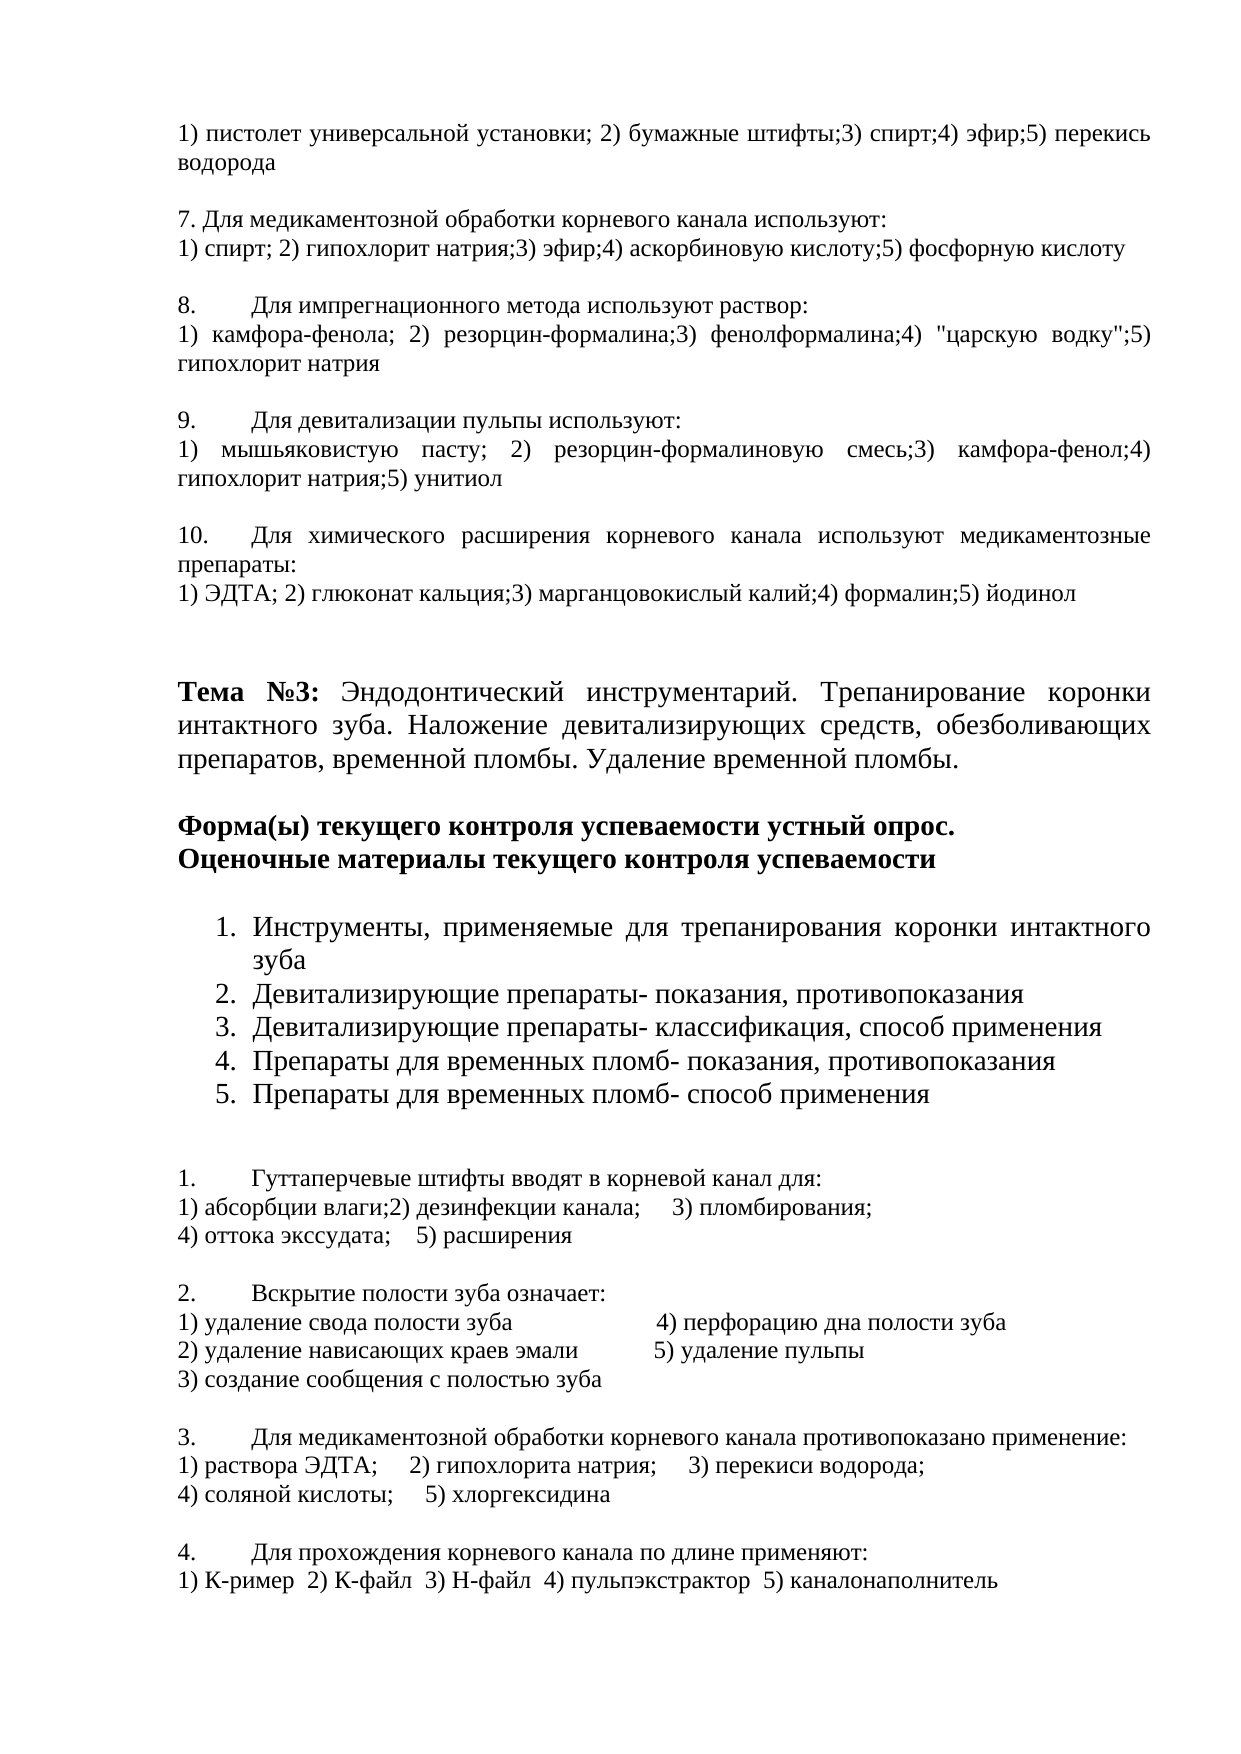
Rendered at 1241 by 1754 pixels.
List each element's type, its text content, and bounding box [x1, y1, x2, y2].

text 8. Для импрегнационного метода используют раствор: [177, 291, 1152, 319]
text 9. Для девитализации пульпы используют: [177, 406, 1152, 434]
list Девитализирующие препараты- классификация, способ применения [215, 1009, 1152, 1043]
text 4) оттока экссудата; 5) расширения [177, 1220, 1152, 1249]
text 1) мышьяковистую пасту; 2) резорцин-формалиновую смесь;3) камфора-фенол;4) гипохлорит натрия;5) унитиол [177, 434, 1152, 492]
text 7. Для медикаментозной обработки корневого канала используют: [177, 204, 1152, 233]
list Препараты для временных пломб- показания, противопоказания [215, 1043, 1152, 1076]
text 3. Для медикаментозной обработки корневого канала противопоказано применение: [177, 1422, 1152, 1450]
text 1) спирт; 2) гипохлорит натрия;3) эфир;4) аскорбиновую кислоту;5) фосфорную кислоту [177, 233, 1152, 262]
text 1) пистолет универсальной установки; 2) бумажные штифты;3) спирт;4) эфир;5) перекись водорода [177, 118, 1152, 176]
text 1) К-ример 2) К-файл 3) Н-файл 4) пульпэкстрактор 5) каналонаполнитель [177, 1565, 1152, 1594]
text 2. Вскрытие полости зуба означает: [177, 1278, 1152, 1307]
list Препараты для временных пломб- способ применения [215, 1076, 1152, 1110]
text 1) раствора ЭДТА; 2) гипохлорита натрия; 3) перекиси водорода; [177, 1450, 1152, 1479]
list Инструменты, применяемые для трепанирования коронки интактного зуба [215, 909, 1152, 976]
text 1) ЭДТА; 2) глюконат кальция;3) марганцовокислый калий;4) формалин;5) йодинол [177, 578, 1152, 607]
text Тема №3: Эндодонтический инструментарий. Трепанирование коронки интактного зуба. Наложение девитализирующих средств, обезболивающих препаратов, временной пломбы. Удаление временной пломбы. [177, 674, 1152, 774]
text 1) удаление свода полости зуба 4) перфорацию дна полости зуба [177, 1307, 1152, 1335]
text 4) соляной кислоты; 5) хлоргексидина [177, 1479, 1152, 1508]
list Девитализирующие препараты- показания, противопоказания [215, 976, 1152, 1009]
text Оценочные материалы текущего контроля успеваемости [177, 842, 1152, 875]
text 4. Для прохождения корневого канала по длине применяют: [177, 1537, 1152, 1565]
text 2) удаление нависающих краев эмали 5) удаление пульпы [177, 1335, 1152, 1364]
text 3) создание сообщения с полостью зуба [177, 1364, 1152, 1393]
text Форма(ы) текущего контроля успеваемости устный опрос. [177, 808, 1152, 842]
text 1) абсорбции влаги;2) дезинфекции канала; 3) пломбирования; [177, 1192, 1152, 1220]
text 1) камфора-фенола; 2) резорцин-формалина;3) фенолформалина;4) "царскую водку";5) гипохлорит натрия [177, 319, 1152, 377]
text 1. Гуттаперчевые штифты вводят в корневой канал для: [177, 1163, 1152, 1192]
text 10. Для химического расширения корневого канала используют медикаментозные препараты: [177, 521, 1152, 578]
